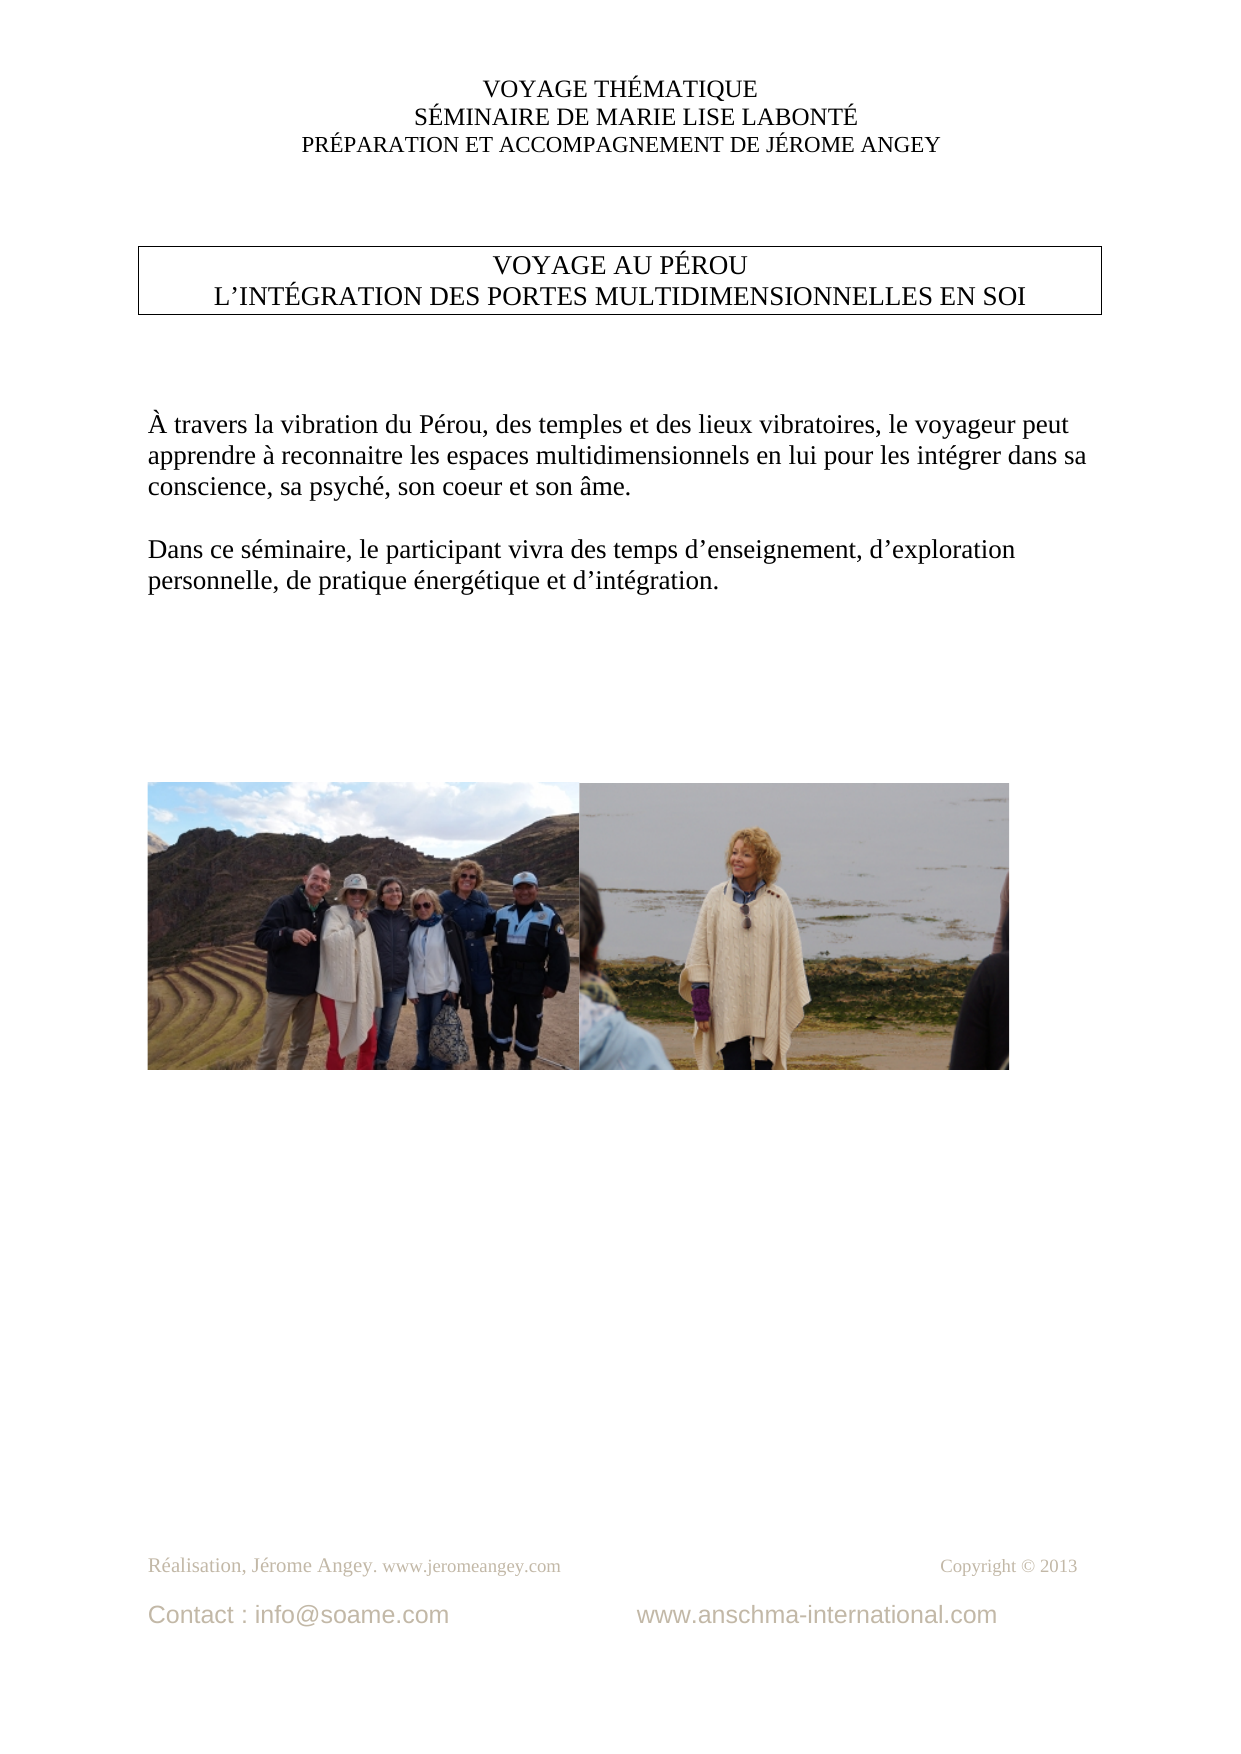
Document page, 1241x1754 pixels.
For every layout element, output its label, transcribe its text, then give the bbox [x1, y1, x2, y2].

text VOYAGE AU PÉROU [139, 247, 1101, 277]
text L’INTÉGRATION DES PORTES MULTIDIMENSIONNELLES EN SOI [139, 277, 1101, 314]
text Dans ce séminaire, le participant vivra des temps d’enseignement, d’exploration personnelle, de pratique énergétique et d’intégration. [148, 533, 1093, 595]
picture [147, 782, 1010, 1070]
text À travers la vibration du Pérou, des temples et des lieux vibratoires, le voyageur peut apprendre à reconnaitre les espaces multidimensionnels en lui pour les intégrer dans sa conscience, sa psyché, son coeur et son âme. [148, 408, 1093, 502]
